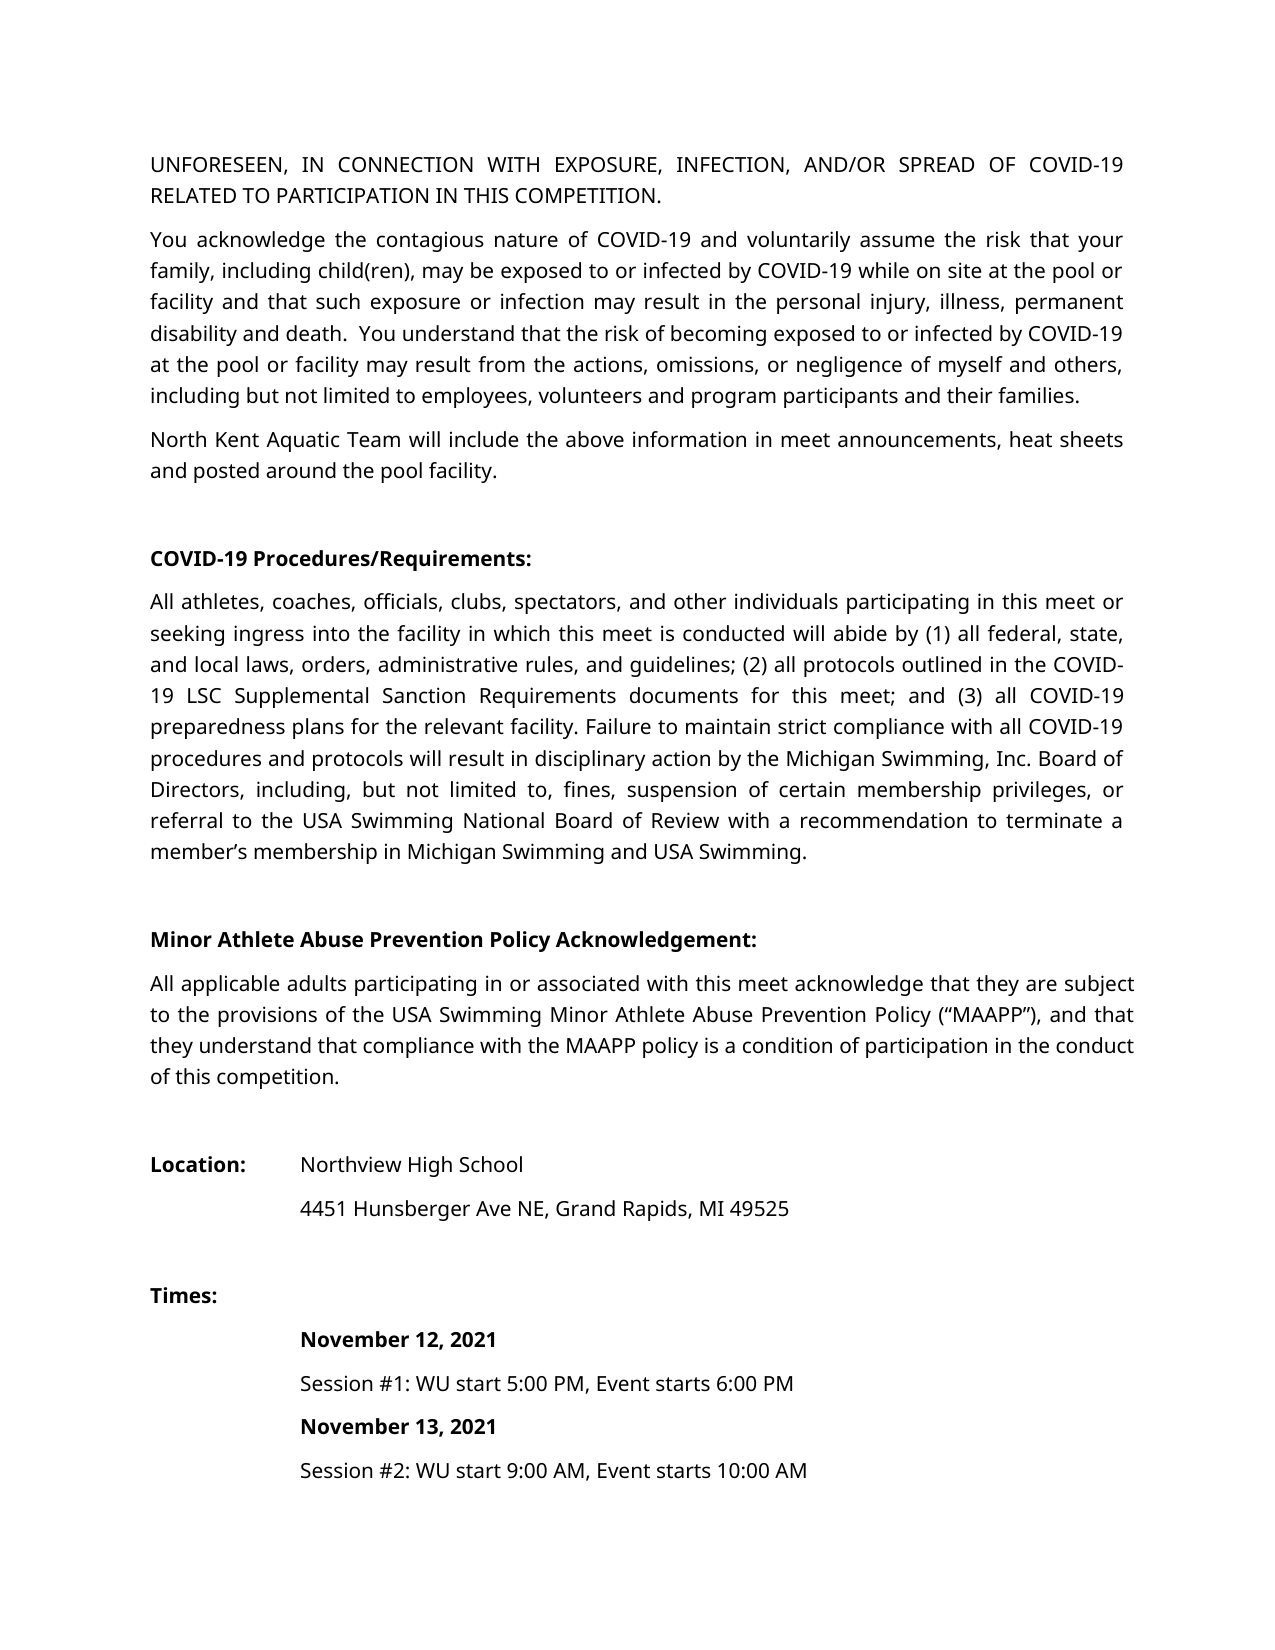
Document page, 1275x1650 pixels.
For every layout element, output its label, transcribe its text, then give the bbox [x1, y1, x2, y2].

text All athletes, coaches, officials, clubs, spectators, and other individuals participating in this meet or seeking ingress into the facility in which this meet is conducted will abide by (1) all federal, state, and local laws, orders, administrative rules, and guidelines; (2) all protocols outlined in the COVID-19 LSC Supplemental Sanction Requirements documents for this meet; and (3) all COVID-19 preparedness plans for the relevant facility. Failure to maintain strict compliance with all COVID-19 procedures and protocols will result in disciplinary action by the Michigan Swimming, Inc. Board of Directors, including, but not limited to, fines, suspension of certain membership privileges, or referral to the USA Swimming National Board of Review with a recommendation to terminate a member’s membership in Michigan Swimming and USA Swimming. [150, 587, 1125, 866]
text All applicable adults participating in or associated with this meet acknowledge that they are subject to the provisions of the USA Swimming Minor Athlete Abuse Prevention Policy (“MAAPP”), and that they understand that compliance with the MAAPP policy is a condition of participation in the conduct of this competition. [150, 969, 1136, 1091]
text Minor Athlete Abuse Prevention Policy Acknowledgement: [150, 925, 1136, 953]
text Location: Northview High School [150, 1150, 1125, 1178]
text Session #2: WU start 9:00 AM, Event starts 10:00 AM [225, 1456, 1125, 1485]
text Times: [150, 1281, 1125, 1310]
text North Kent Aquatic Team will include the above information in meet announcements, heat sheets and posted around the pool facility. [150, 425, 1125, 485]
text Session #1: WU start 5:00 PM, Event starts 6:00 PM [225, 1369, 1125, 1397]
text November 13, 2021 [225, 1412, 1125, 1441]
text You acknowledge the contagious nature of COVID-19 and voluntarily assume the risk that your family, including child(ren), may be exposed to or infected by COVID-19 while on site at the pool or facility and that such exposure or infection may result in the personal injury, illness, permanent disability and death. You understand that the risk of becoming exposed to or infected by COVID-19 at the pool or facility may result from the actions, omissions, or negligence of myself and others, including but not limited to employees, volunteers and program participants and their families. [150, 225, 1125, 410]
text 4451 Hunsberger Ave NE, Grand Rapids, MI 49525 [150, 1194, 1125, 1222]
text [150, 150, 1125, 210]
text COVID-19 Procedures/Requirements: [150, 544, 1125, 572]
text November 12, 2021 [225, 1325, 1125, 1353]
